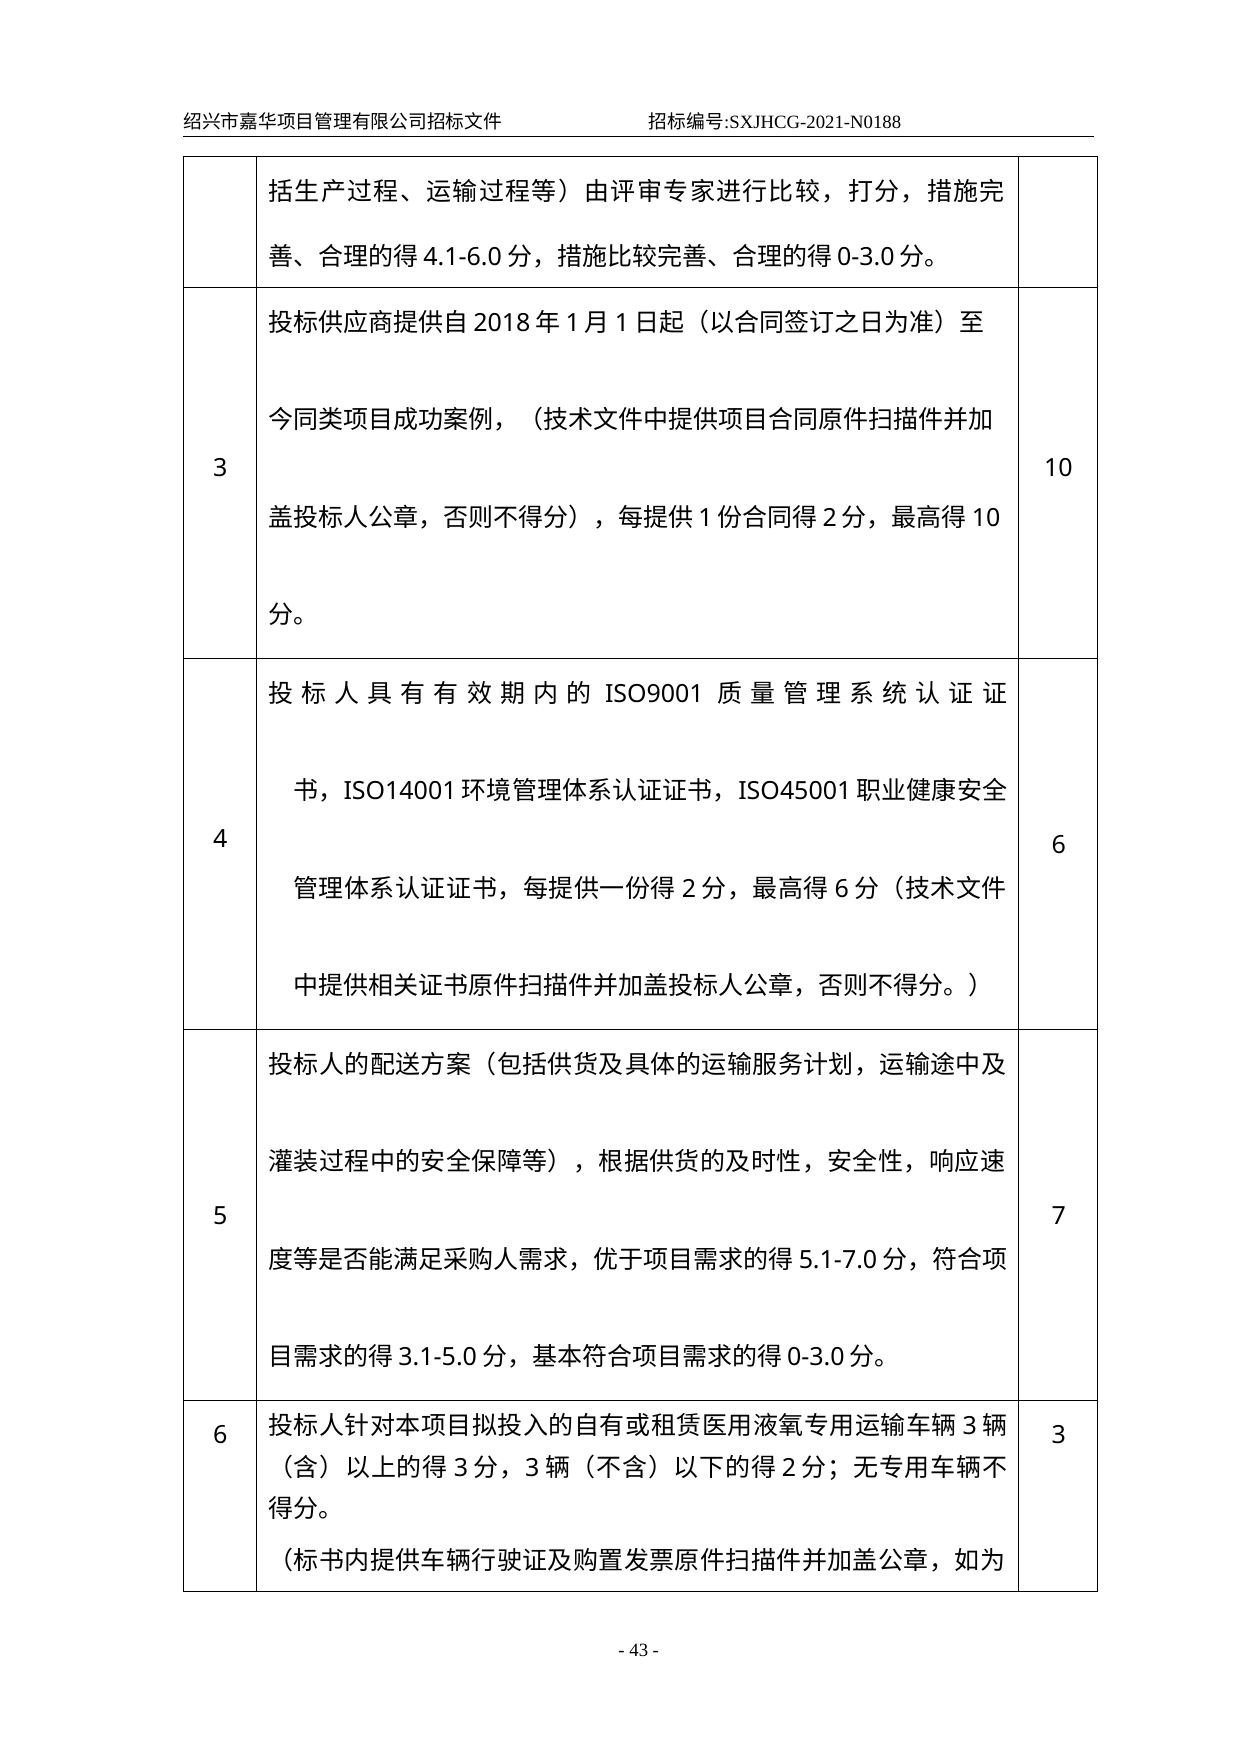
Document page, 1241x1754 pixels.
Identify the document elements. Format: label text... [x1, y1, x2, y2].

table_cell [257, 157, 1018, 287]
table_cell 5 [184, 1030, 256, 1400]
table_cell 3 [1019, 1401, 1097, 1591]
table_cell 投标人的配送方案（包括供货及具体的运输服务计划，运输途中及灌装过程中的安全保障等），根据供货的及时性，安全性，响应速度等是否能满足采购人需求，优于项目需求的得5.1-7.0分，符合项目需求的得3.1-5.0分，基本符合项目需求的得0-3.0分。 [257, 1030, 1018, 1400]
table_cell 7 [1019, 1030, 1097, 1400]
table_cell 投标供应商提供自2018年1月1日起（以合同签订之日为准）至今同类项目成功案例，（技术文件中提供项目合同原件扫描件并加盖投标人公章，否则不得分），每提供1份合同得2分，最高得10分。 [257, 288, 1018, 658]
table_cell 投标人具有有效期内的ISO9001质量管理系统认证证书，ISO14001环境管理体系认证证书，ISO45001职业健康安全管理体系认证证书，每提供一份得2分，最高得6分（技术文件中提供相关证书原件扫描件并加盖投标人公章，否则不得分。） [257, 659, 1018, 1029]
table_cell 6 [1019, 157, 1097, 287]
table_cell 2 [184, 157, 256, 287]
table_cell 6 [1019, 659, 1097, 1029]
table_cell 3 [184, 288, 256, 658]
table_cell 10 [1019, 288, 1097, 658]
table_cell 6 [184, 1401, 256, 1591]
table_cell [257, 1401, 1018, 1591]
table_cell 4 [184, 659, 256, 1029]
